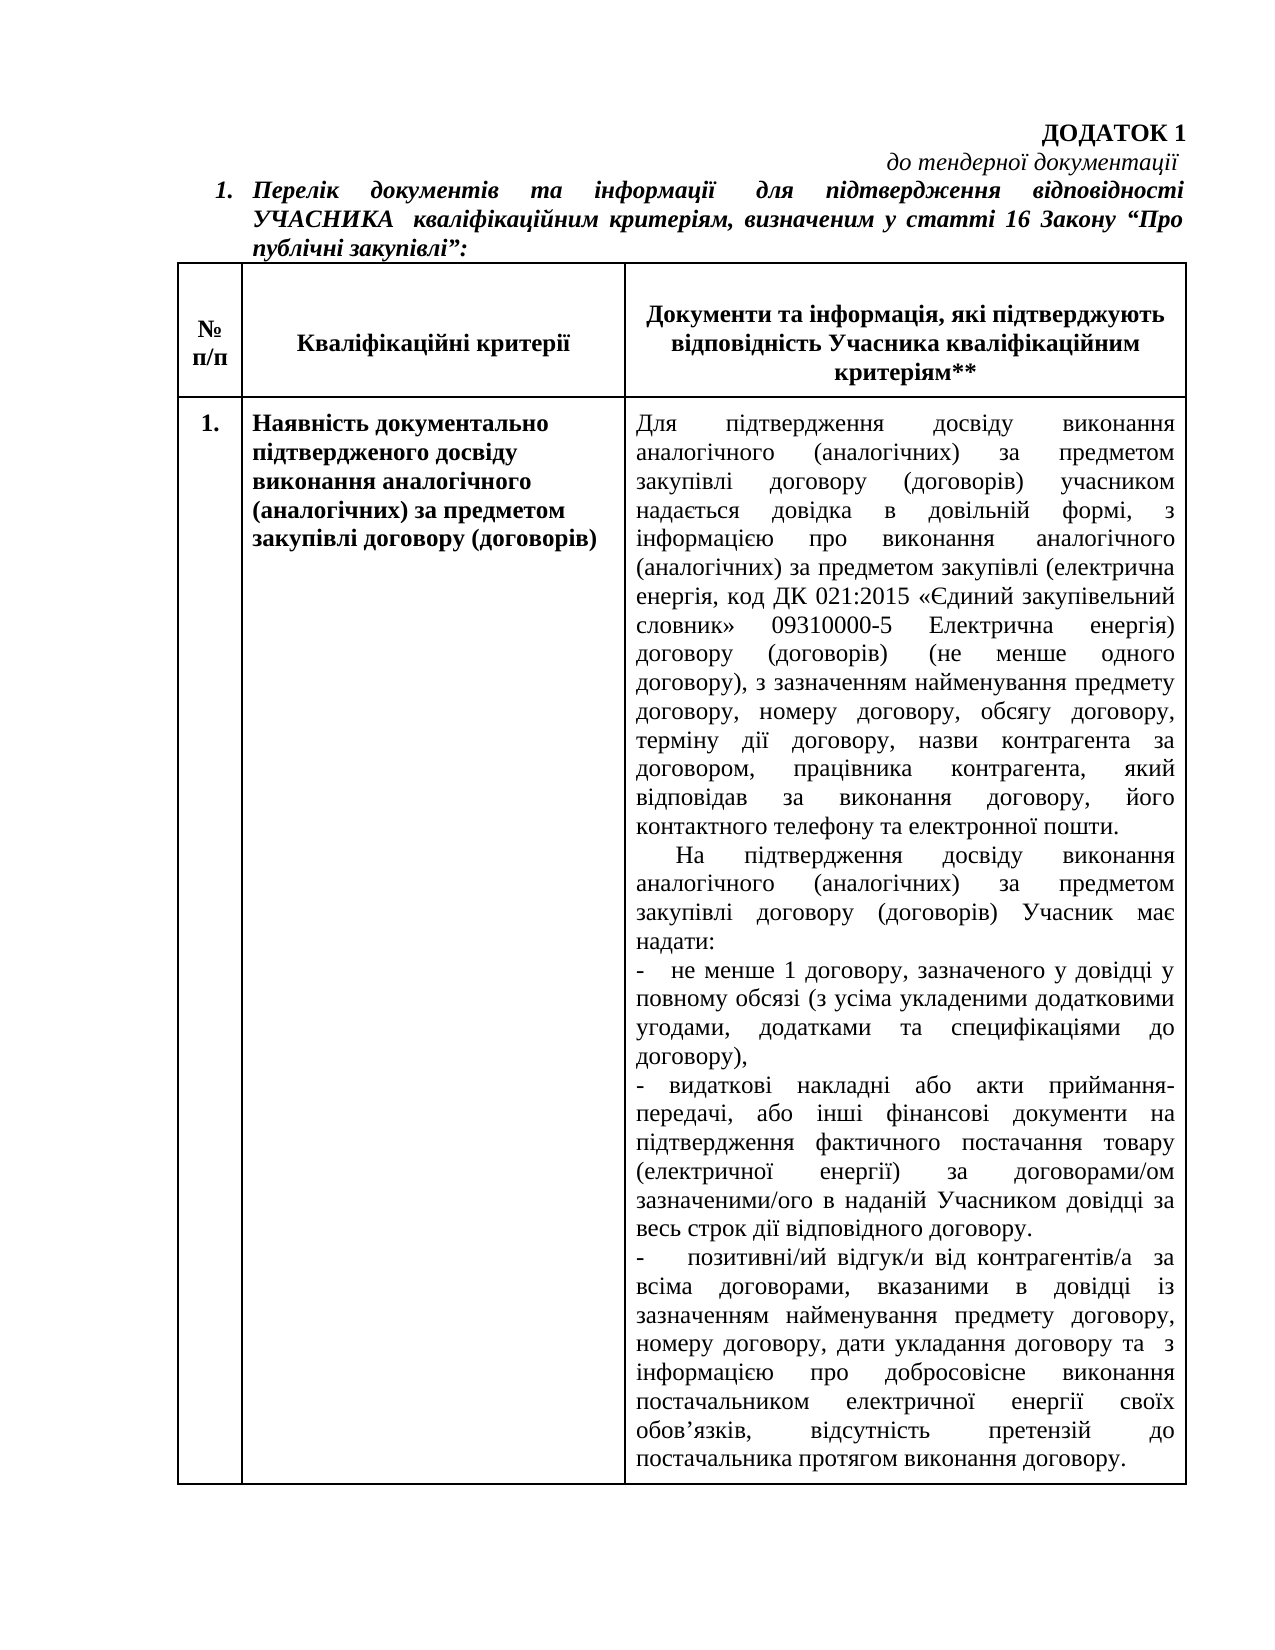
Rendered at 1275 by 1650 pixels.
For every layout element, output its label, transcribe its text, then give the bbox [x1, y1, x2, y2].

table_cell Для підтвердження досвіду виконання аналогічного (аналогічних) за предметом закупівлі договору (договорів) учасником надається довідка в довільній формі, з інформацією про виконання аналогічного (аналогічних) за предметом закупівлі (електрична енергія, код ДК 021:2015 «Єдиний закупівельний словник» 09310000-5 Електрична енергія) договору (договорів) (не менше одного договору), з зазначенням найменування предмету договору, номеру договору, обсягу договору, терміну дії договору, назви контрагента за договором, працівника контрагента, який відповідав за виконання договору, його контактного телефону та електронної пошти. На підтвердження досвіду виконання аналогічного (аналогічних) за предметом закупівлі договору (договорів) Учасник має надати: - не менше 1 договору, зазначеного у довідці у повному обсязі (з усіма укладеними додатковими угодами, додатками та специфікаціями до договору), - видаткові накладні або акти приймання-передачі, або інші фінансові документи на підтвердження фактичного постачання товару (електричної енергії) за договорами/ом зазначеними/ого в наданій Учасником довідці за весь строк дії відповідного договору. - позитивні/ий відгук/и від контрагентів/а за всіма договорами, вказаними в довідці із зазначенням найменування предмету договору, номеру договору, дати укладання договору та з інформацією про добросовісне виконання постачальником електричної енергії своїх обов’язків, відсутність претензій до постачальника протягом виконання договору. [626, 398, 1185, 1483]
text до тендерної документації [767, 147, 1186, 176]
table_header Кваліфікаційні критерії [243, 264, 624, 396]
table_header № п/п [179, 264, 241, 396]
list Перелік документів та інформації для підтвердження відповідності УЧАСНИКА кваліфікаційним критеріям, визначеним у статті 16 Закону “Про публічні закупівлі”: [215, 176, 1186, 262]
table_header Документи та інформація, які підтверджують відповідність Учасника кваліфікаційним критеріям** [626, 264, 1185, 396]
table_cell Наявність документально підтвердженого досвіду виконання аналогічного (аналогічних) за предметом закупівлі договору (договорів) [243, 398, 624, 1483]
table_cell 1. [179, 398, 241, 1483]
text ДОДАТОК 1 [767, 118, 1186, 147]
